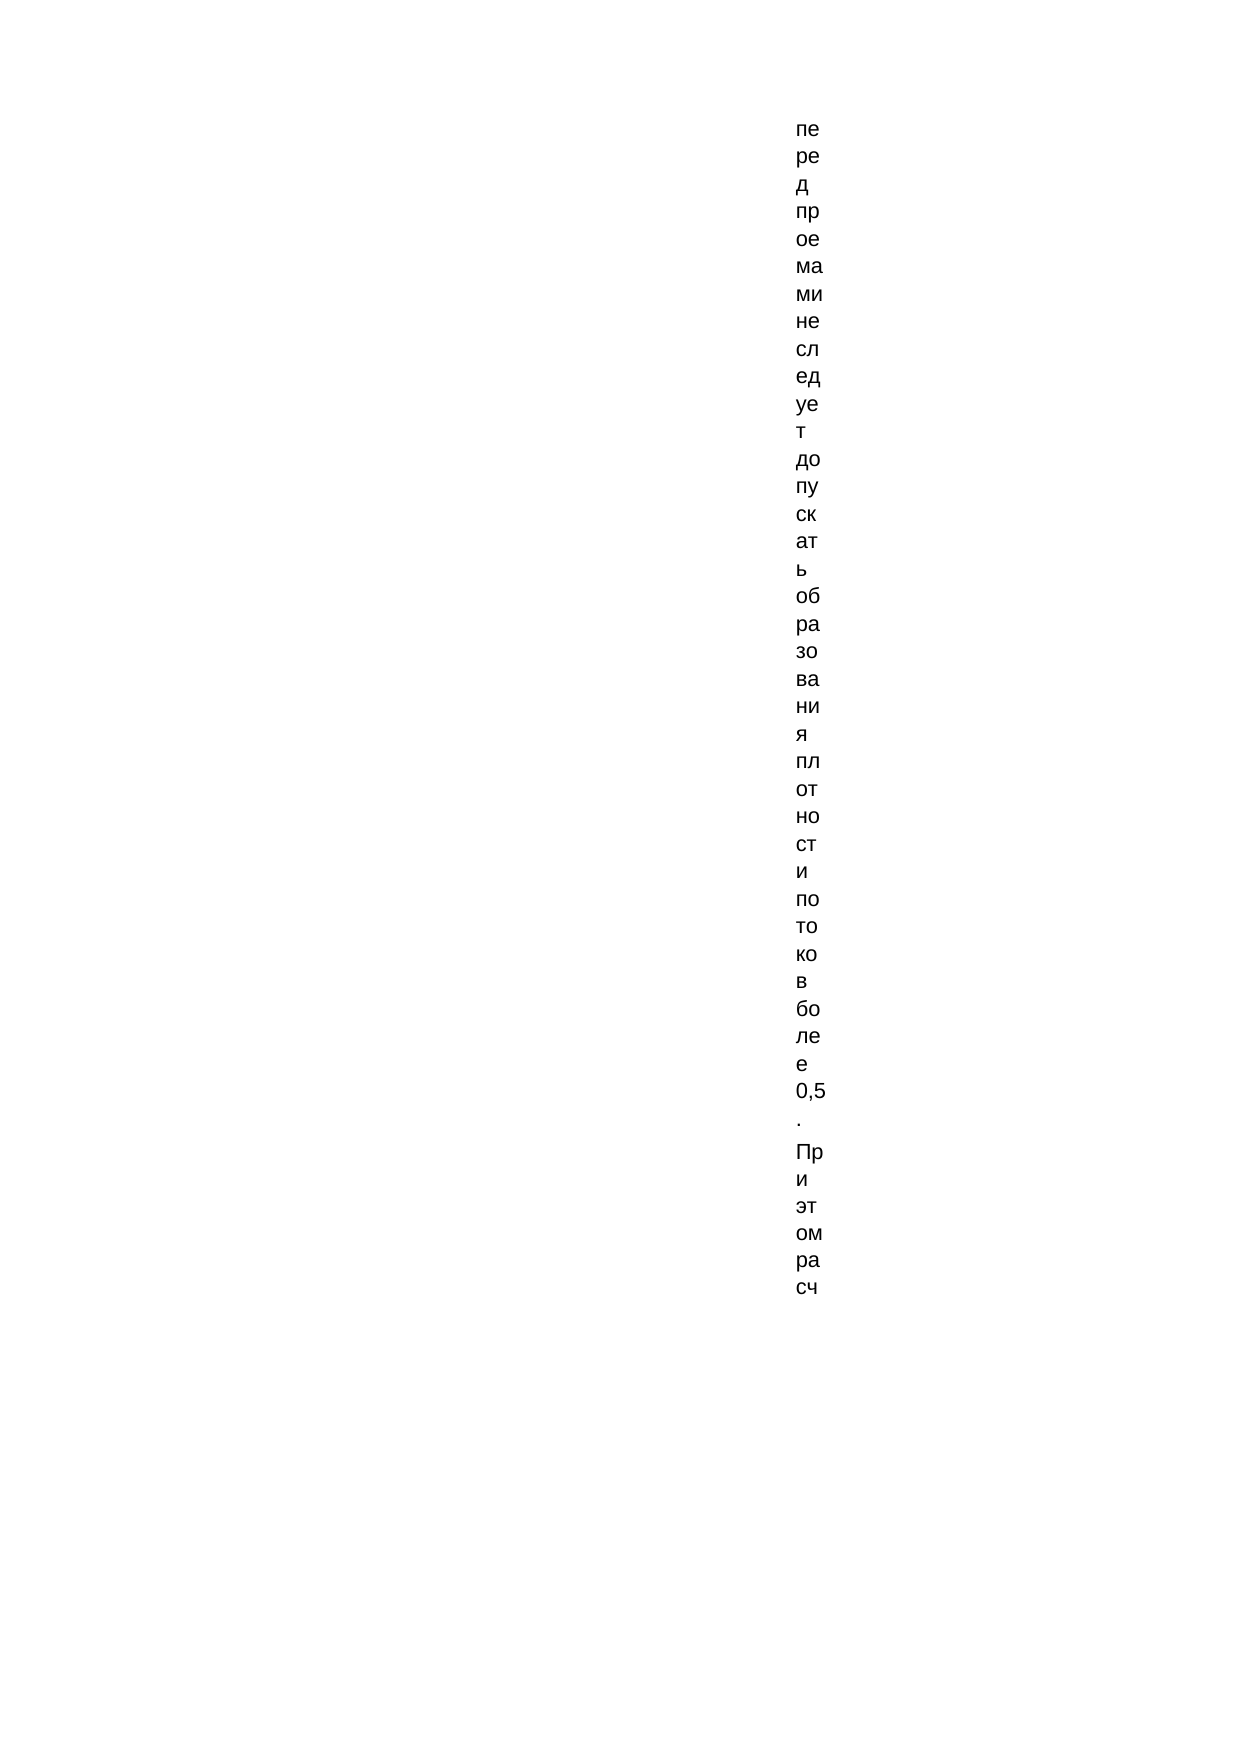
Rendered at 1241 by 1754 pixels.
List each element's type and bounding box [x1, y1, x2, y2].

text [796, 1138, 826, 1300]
text [796, 114, 826, 1131]
